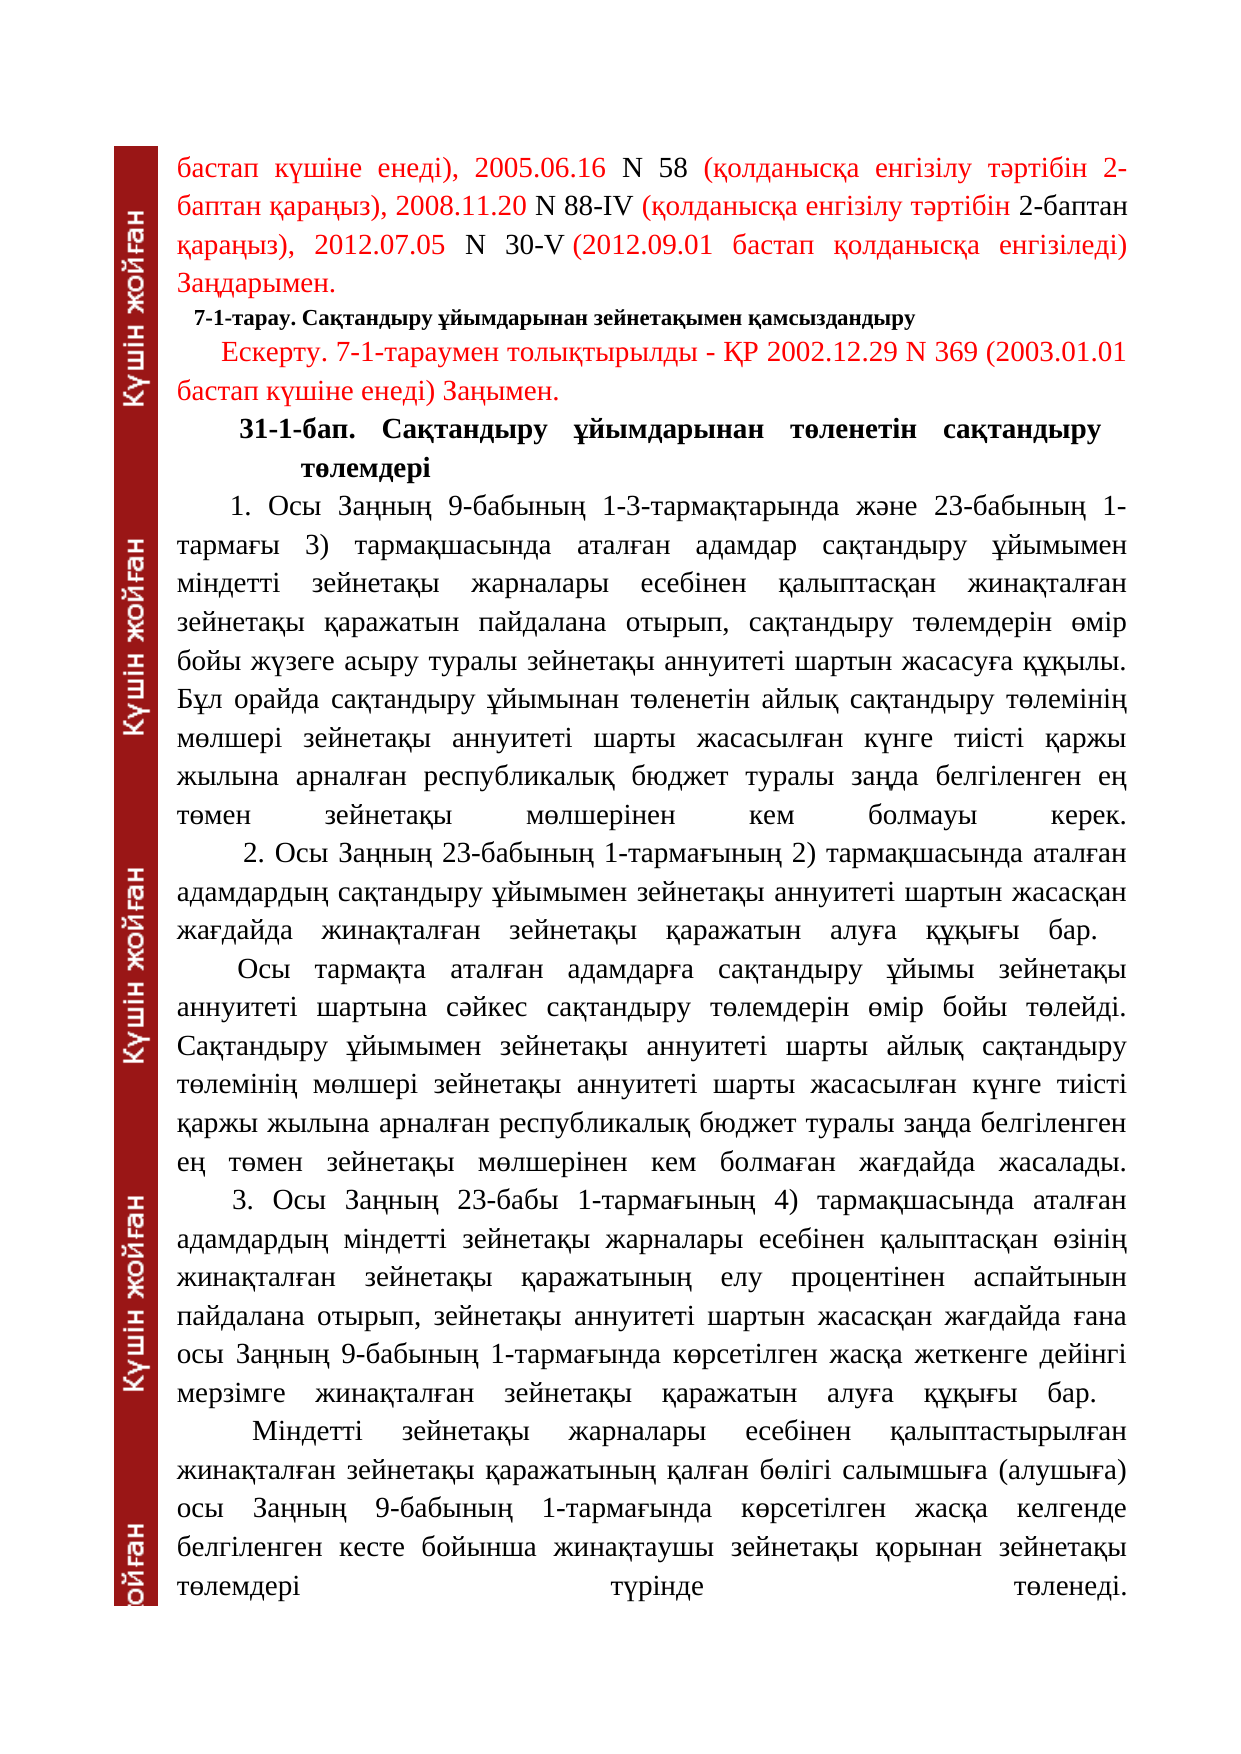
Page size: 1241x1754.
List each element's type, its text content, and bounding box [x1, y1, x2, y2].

picture [114, 406, 158, 411]
picture [114, 146, 158, 150]
picture [114, 483, 158, 488]
text 31-1-бап. Сақтандыру ұйымдарынан төленетiн сақтандыру төлемдерi [112, 411, 1128, 483]
text Ескерту. 7-1-тараумен толықтырылды - ҚР 2002.12.29 N 369 (2003.01.01 бастап күшіне енеді) Заңымен. [112, 334, 1128, 406]
picture [114, 299, 158, 304]
picture [114, 1601, 158, 1606]
text 7-1-тарау. Сақтандыру ұйымдарынан зейнетақымен қамсыздандыру [112, 304, 1128, 331]
